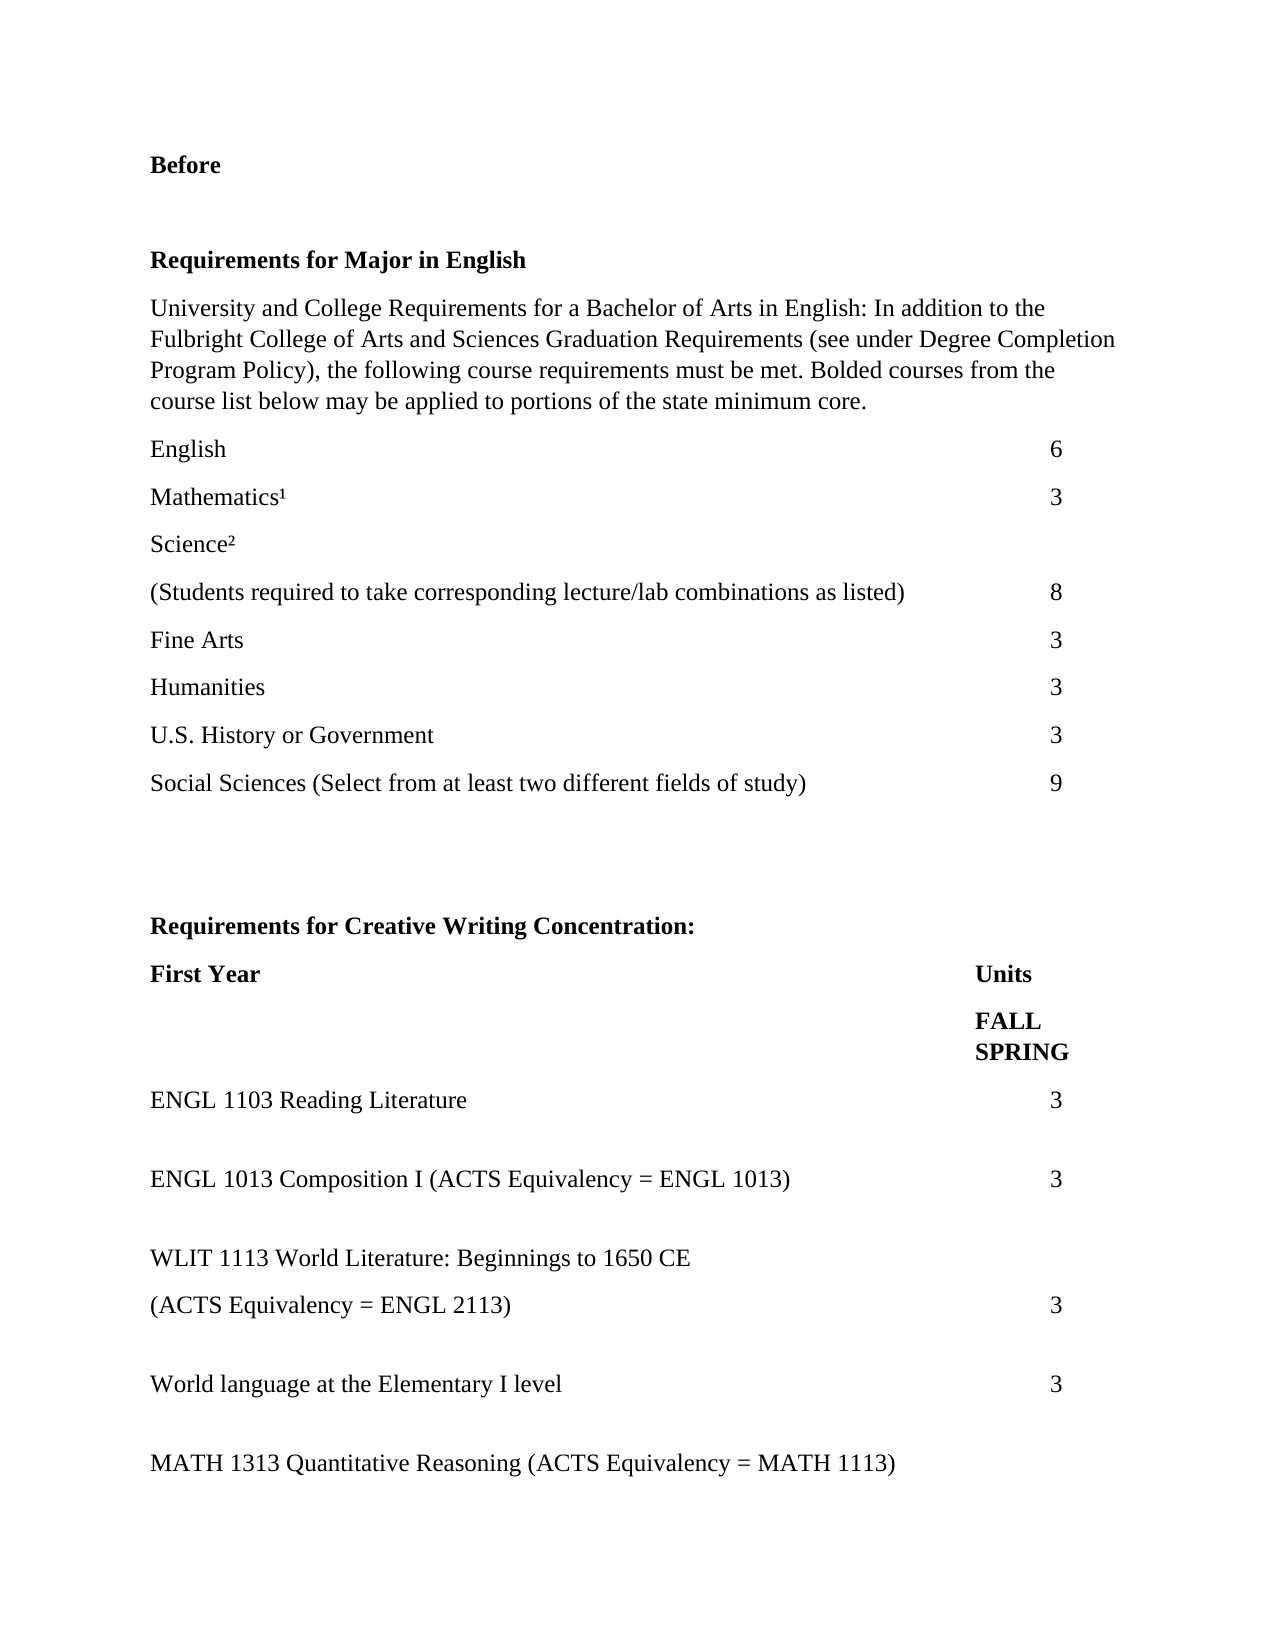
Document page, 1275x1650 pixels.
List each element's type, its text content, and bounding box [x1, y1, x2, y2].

text U.S. History or Government 3 [150, 720, 1125, 749]
text Before [150, 150, 1125, 179]
text Requirements for Creative Writing Concentration: [150, 911, 1125, 940]
text Social Sciences (Select from at least two different fields of study) 9 [150, 768, 1125, 797]
text MATH 1313 Quantitative Reasoning (ACTS Equivalency = MATH 1113) [150, 1448, 1125, 1477]
text WLIT 1113 World Literature: Beginnings to 1650 CE [150, 1243, 1125, 1271]
text University and College Requirements for a Bachelor of Arts in English: In addition to the Fulbright College of Arts and Sciences Graduation Requirements (see under Degree Completion Program Policy), the following course requirements must be met. Bolded courses from the course list below may be applied to portions of the state minimum core. [150, 293, 1125, 415]
text Requirements for Major in English [150, 245, 1125, 274]
text ENGL 1013 Composition I (ACTS Equivalency = ENGL 1013) 3 [150, 1164, 1125, 1224]
text (ACTS Equivalency = ENGL 2113) 3 [150, 1290, 1125, 1350]
text (Students required to take corresponding lecture/lab combinations as listed) 8 [150, 577, 1125, 606]
text Fine Arts 3 [150, 625, 1125, 653]
text ENGL 1103 Reading Literature 3 [150, 1085, 1125, 1145]
text First Year Units [150, 959, 1125, 987]
text Science² [150, 529, 1125, 558]
text FALL SPRING [900, 1006, 1125, 1066]
text Mathematics¹ 3 [150, 482, 1125, 510]
text English 6 [150, 434, 1125, 463]
text World language at the Elementary I level 3 [150, 1369, 1125, 1429]
text Humanities 3 [150, 672, 1125, 701]
